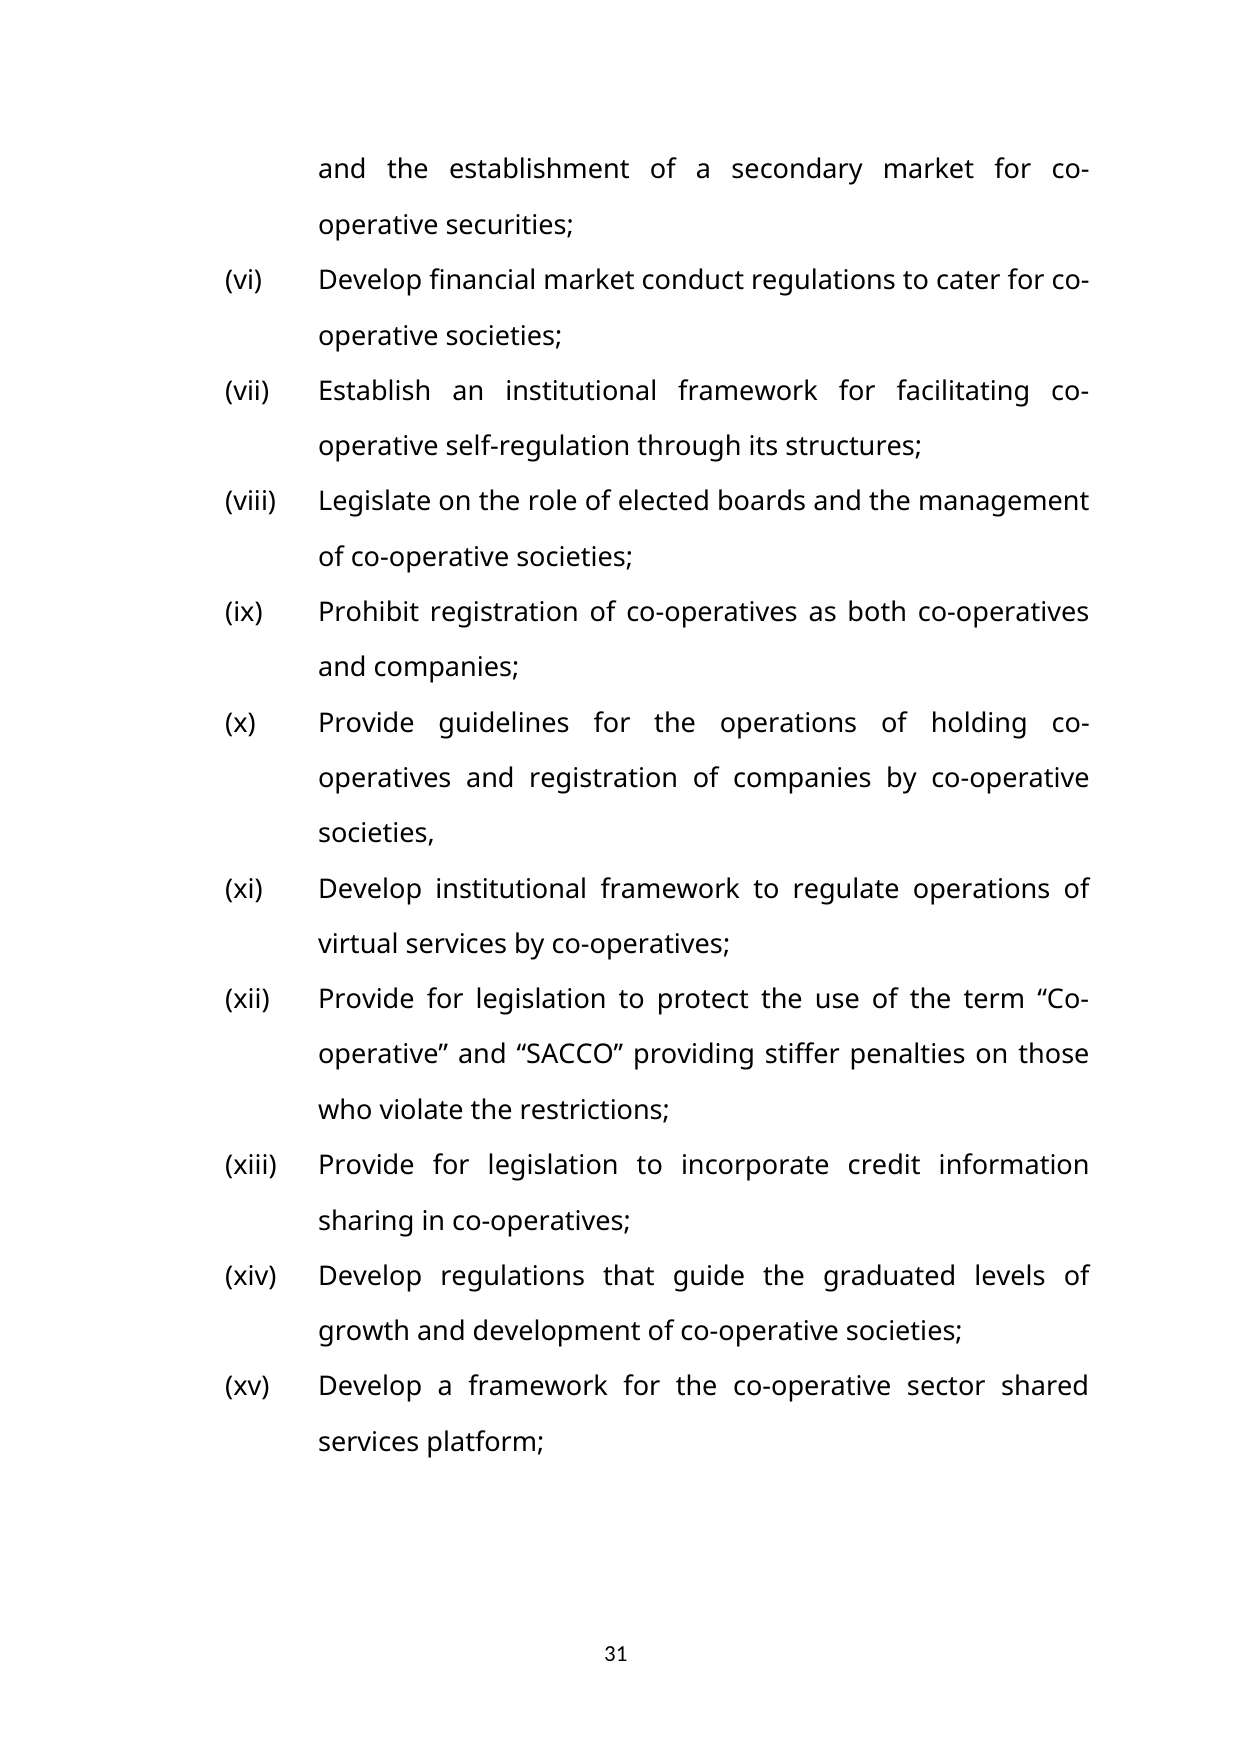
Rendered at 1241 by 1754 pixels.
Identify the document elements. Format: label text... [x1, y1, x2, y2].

list Establish an institutional framework for facilitating co-operative self-regulation through its structures; [225, 371, 1090, 463]
list Develop institutional framework to regulate operations of virtual services by co-operatives; [225, 869, 1090, 961]
list Develop financial market conduct regulations to cater for co-operative societies; [225, 261, 1090, 353]
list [225, 150, 1090, 242]
list Develop a framework for the co-operative sector shared services platform; [225, 1367, 1090, 1459]
list Provide for legislation to protect the use of the term “Co-operative” and “SACCO’’ providing stiffer penalties on those who violate the restrictions; [225, 980, 1090, 1127]
list Provide guidelines for the operations of holding co-operatives and registration of companies by co-operative societies, [225, 703, 1090, 851]
list Provide for legislation to incorporate credit information sharing in co-operatives; [225, 1146, 1090, 1238]
list Develop regulations that guide the graduated levels of growth and development of co-operative societies; [225, 1256, 1090, 1348]
list Prohibit registration of co-operatives as both co-operatives and companies; [225, 592, 1090, 685]
list Legislate on the role of elected boards and the management of co-operative societies; [225, 482, 1090, 574]
